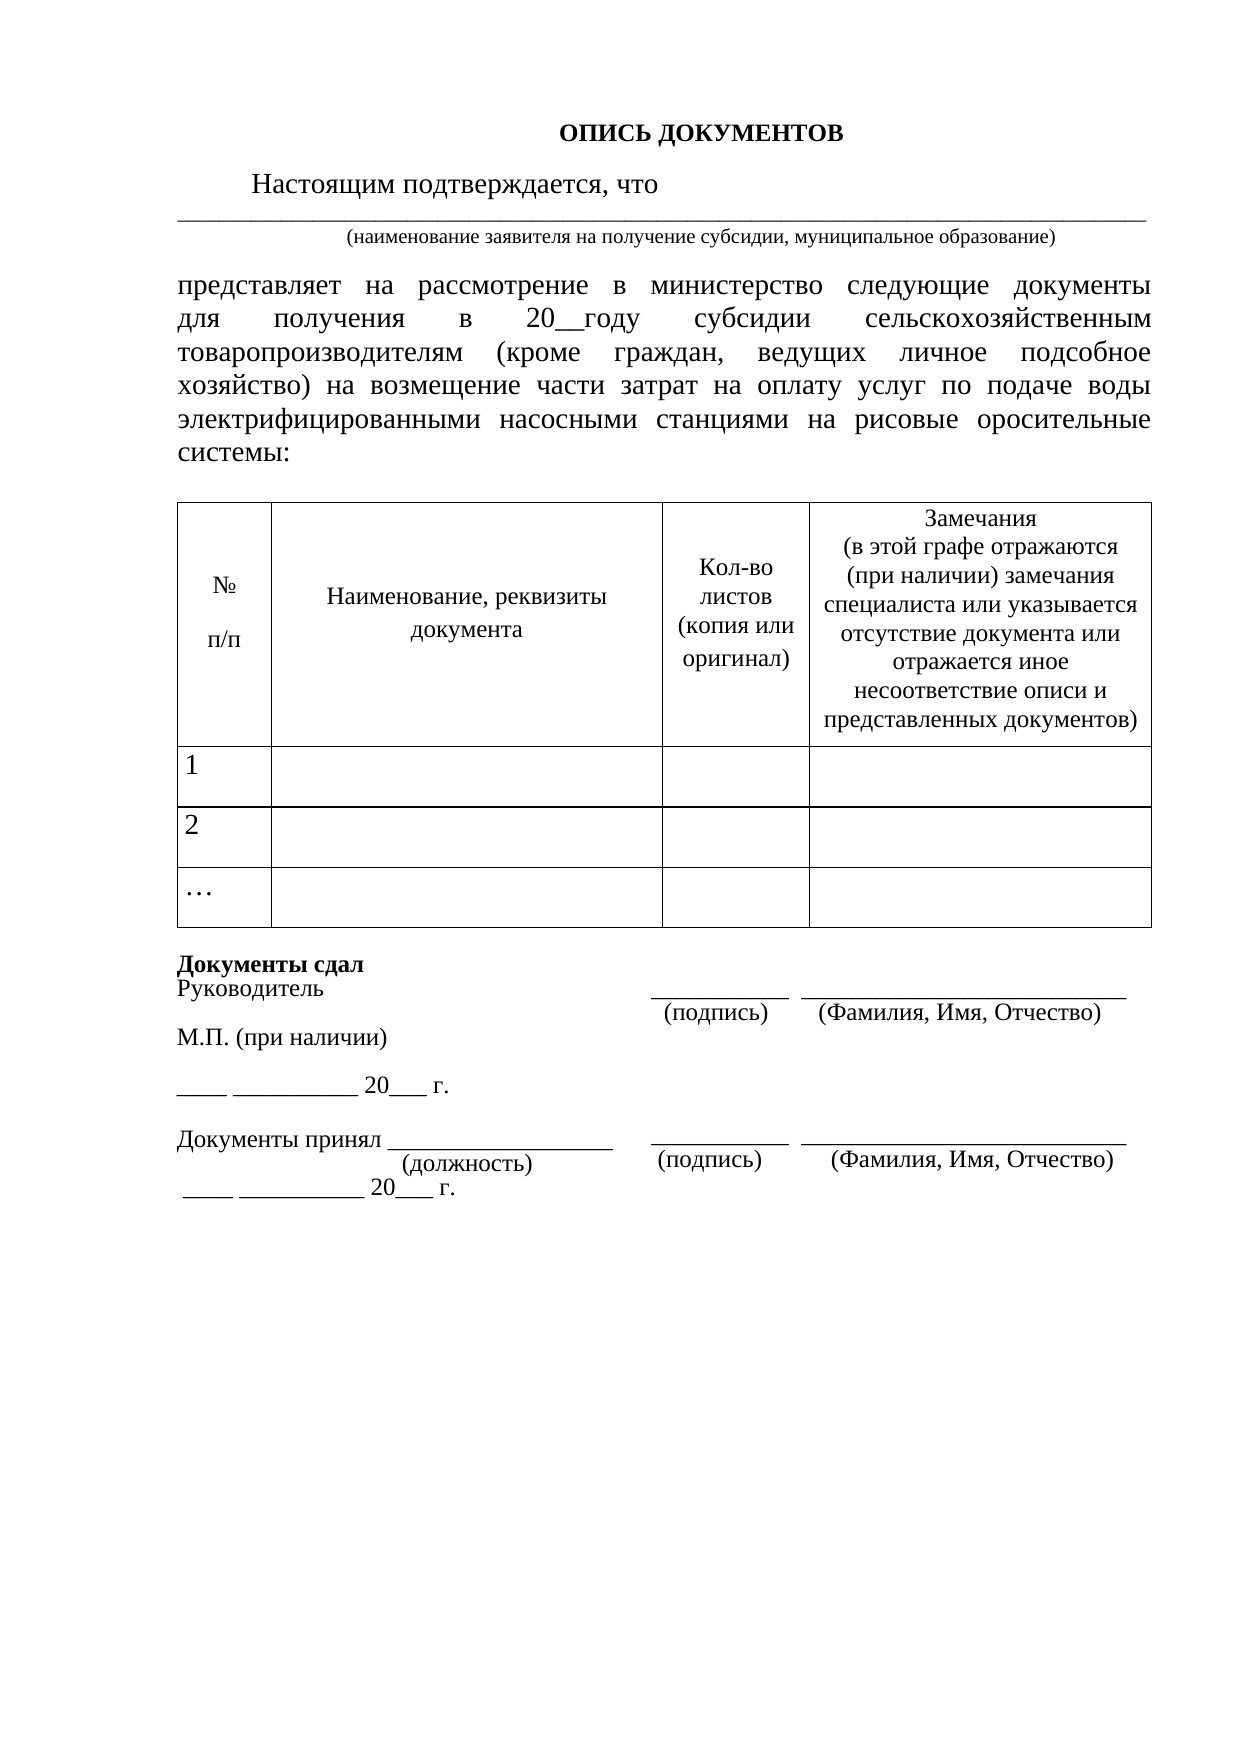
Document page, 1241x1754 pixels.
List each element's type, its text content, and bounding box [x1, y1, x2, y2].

table_cell [272, 868, 662, 927]
table_cell … [178, 868, 271, 927]
text (наименование заявителя на получение субсидии, муниципальное образование) [177, 224, 1152, 248]
table_cell [272, 747, 662, 806]
text Настоящим подтверждается, что _____________________________________________________________________________________________ [177, 166, 1152, 224]
table_cell [663, 808, 809, 867]
table_header Наименование, реквизиты документа [272, 503, 662, 746]
table_cell [810, 747, 1151, 806]
table_header Кол-во листов (копия или оригинал) [663, 503, 809, 746]
table_cell [810, 808, 1151, 867]
table_cell Документы принял __________________ (должность) ____ __________ 20___ г. [169, 1099, 644, 1201]
table_cell [810, 868, 1151, 927]
table_cell [663, 868, 809, 927]
table_cell ___________ __________________________ (подпись) (Фамилия, Имя, Отчество) [644, 927, 1180, 1099]
table_cell [663, 747, 809, 806]
table_header Замечания (в этой графе отражаются (при наличии) замечания специалиста или указывается отсутствие документа или отражается иное несоответствие описи и представленных документов) [810, 503, 1151, 746]
table_header № п/п [178, 503, 271, 746]
table_cell Документы сдал Руководитель М.П. (при наличии) ____ __________ 20___ г. [169, 927, 644, 1099]
table_cell [272, 808, 662, 867]
table_cell ___________ __________________________ (подпись) (Фамилия, Имя, Отчество) [644, 1099, 1180, 1201]
table_cell 2 [178, 808, 271, 867]
text представляет на рассмотрение в министерство следующие документы для получения в 20__году субсидии сельскохозяйственным товаропроизводителям (кроме граждан, ведущих личное подсобное хозяйство) на возмещение части затрат на оплату услуг по подаче воды электрифицированными насосными станциями на рисовые оросительные системы: [177, 267, 1152, 468]
table_cell 1 [178, 747, 271, 806]
text ОПИСЬ ДОКУМЕНТОВ [177, 118, 1152, 147]
